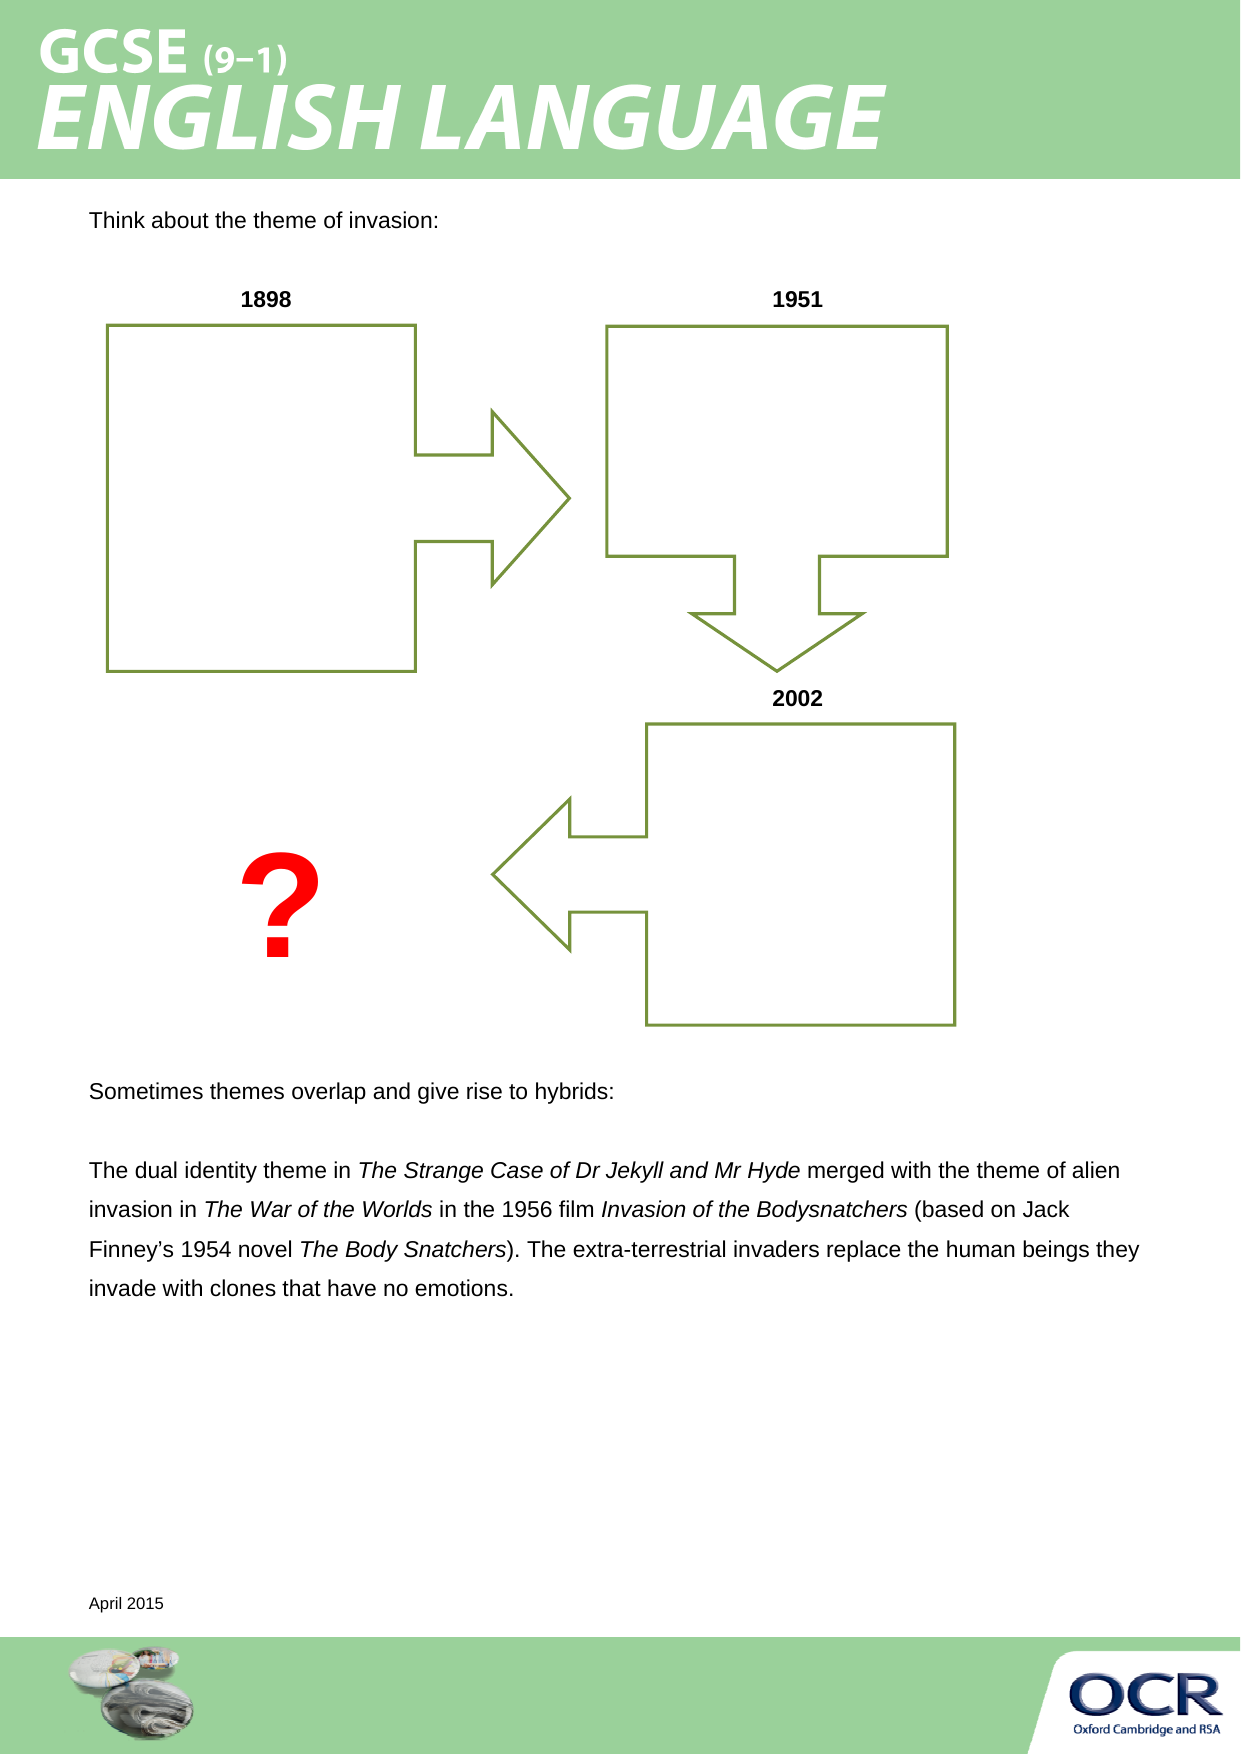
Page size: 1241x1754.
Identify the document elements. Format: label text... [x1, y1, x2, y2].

text Think about the theme of invasion: [89, 207, 1152, 233]
text 2002 [89, 684, 1152, 711]
text 1898 1951 [89, 286, 1152, 312]
picture [0, 0, 1241, 179]
text The dual identity theme in The Strange Case of Dr Jekyll and Mr Hyde merged with the theme of alien invasion in The War of the Worlds in the 1956 film Invasion of the Bodysnatchers (based on Jack Finney’s 1954 novel The Body Snatchers). The extra-terrestrial invaders replace the human beings they invade with clones that have no emotions. [89, 1157, 1152, 1301]
picture [0, 1637, 1241, 1754]
text Sometimes themes overlap and give rise to hybrids: [89, 1078, 1152, 1104]
